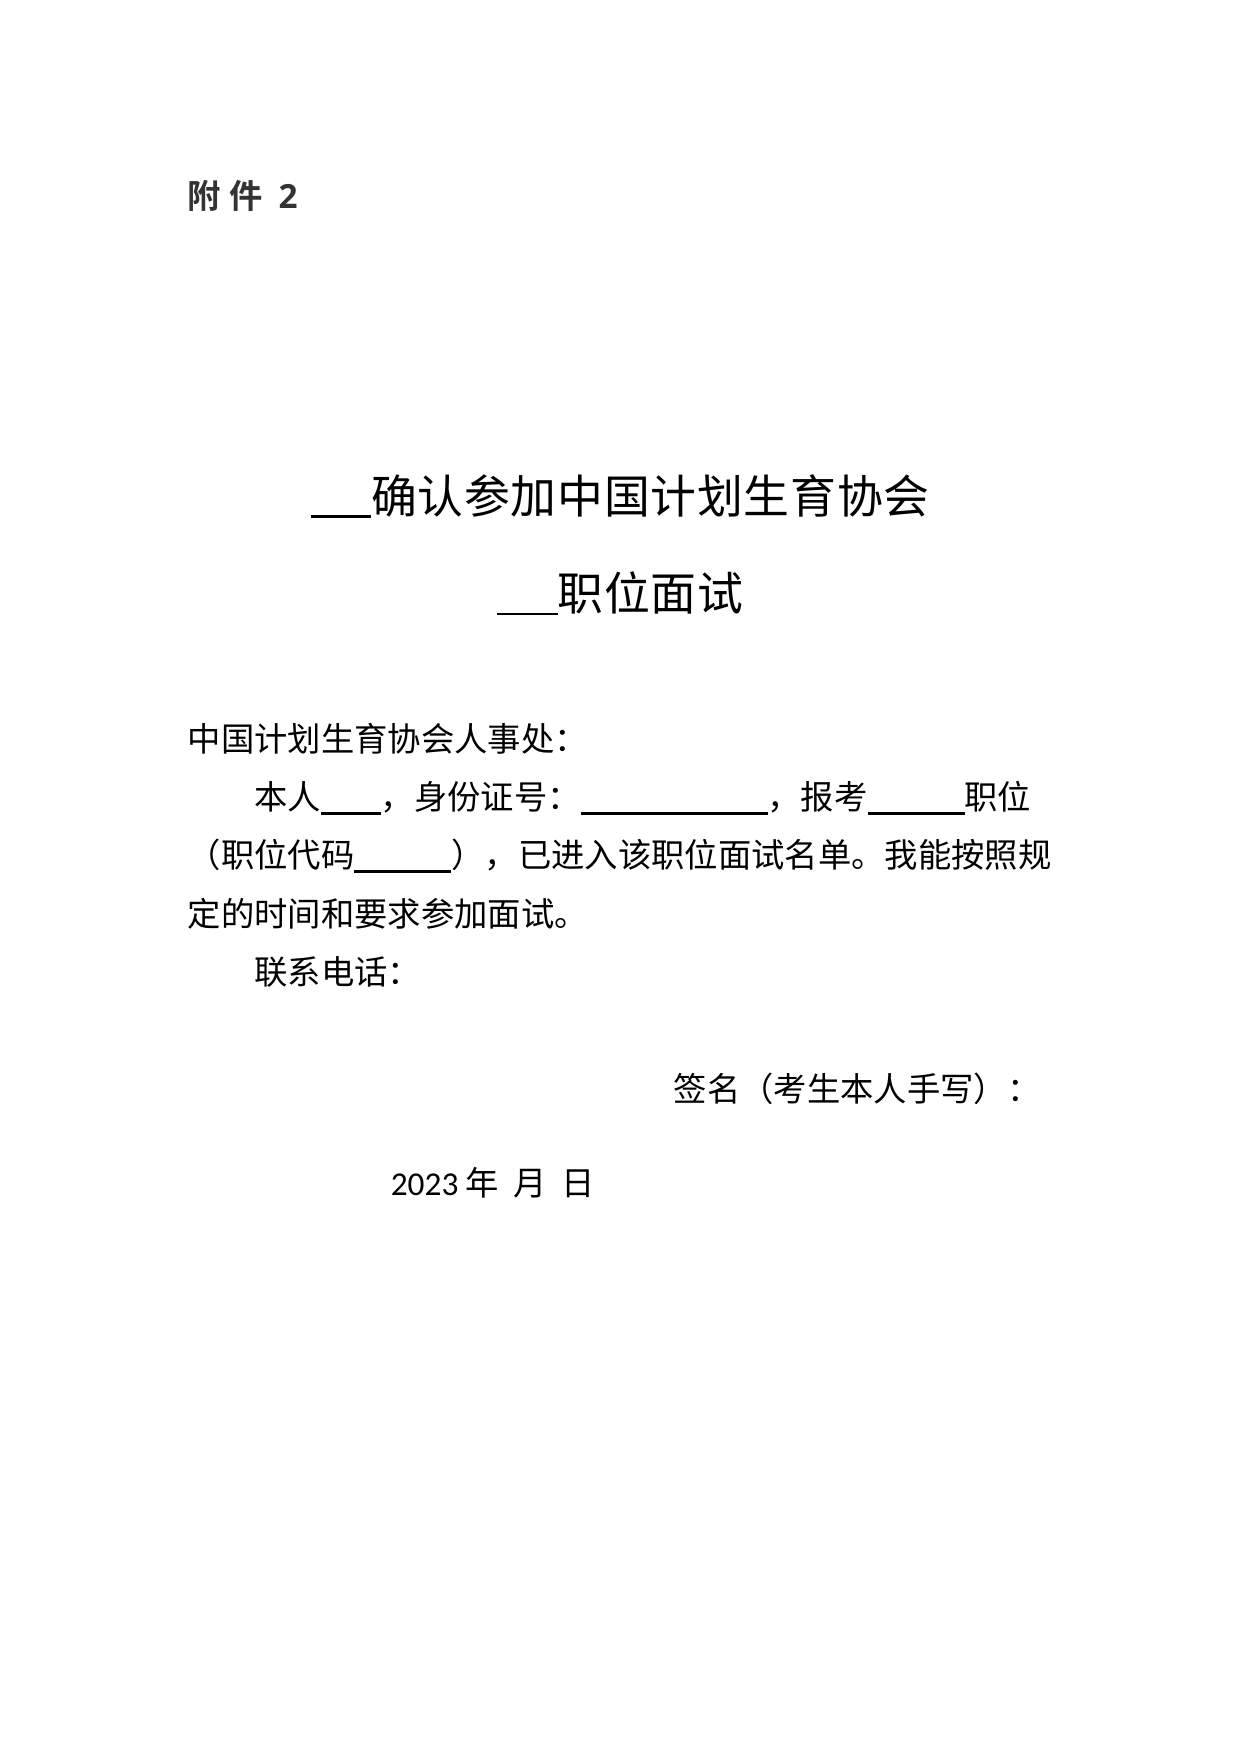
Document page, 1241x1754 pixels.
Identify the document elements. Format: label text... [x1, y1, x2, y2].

text 确认参加中国计划生育协会 [187, 444, 1053, 542]
text 中国计划生育协会人事处： [187, 704, 1053, 763]
text 本人 ，身份证号： ，报考 职位（职位代码 ），已进入该职位面试名单。我能按照规定的时间和要求参加面试。 [187, 763, 1053, 938]
text 签名（考生本人手写）： [187, 1054, 1040, 1119]
text 附件2 [187, 162, 1053, 227]
text 职位面试 [187, 542, 1053, 639]
text 2023年 月 日 [187, 1149, 1053, 1214]
text 联系电话： [187, 938, 1053, 996]
